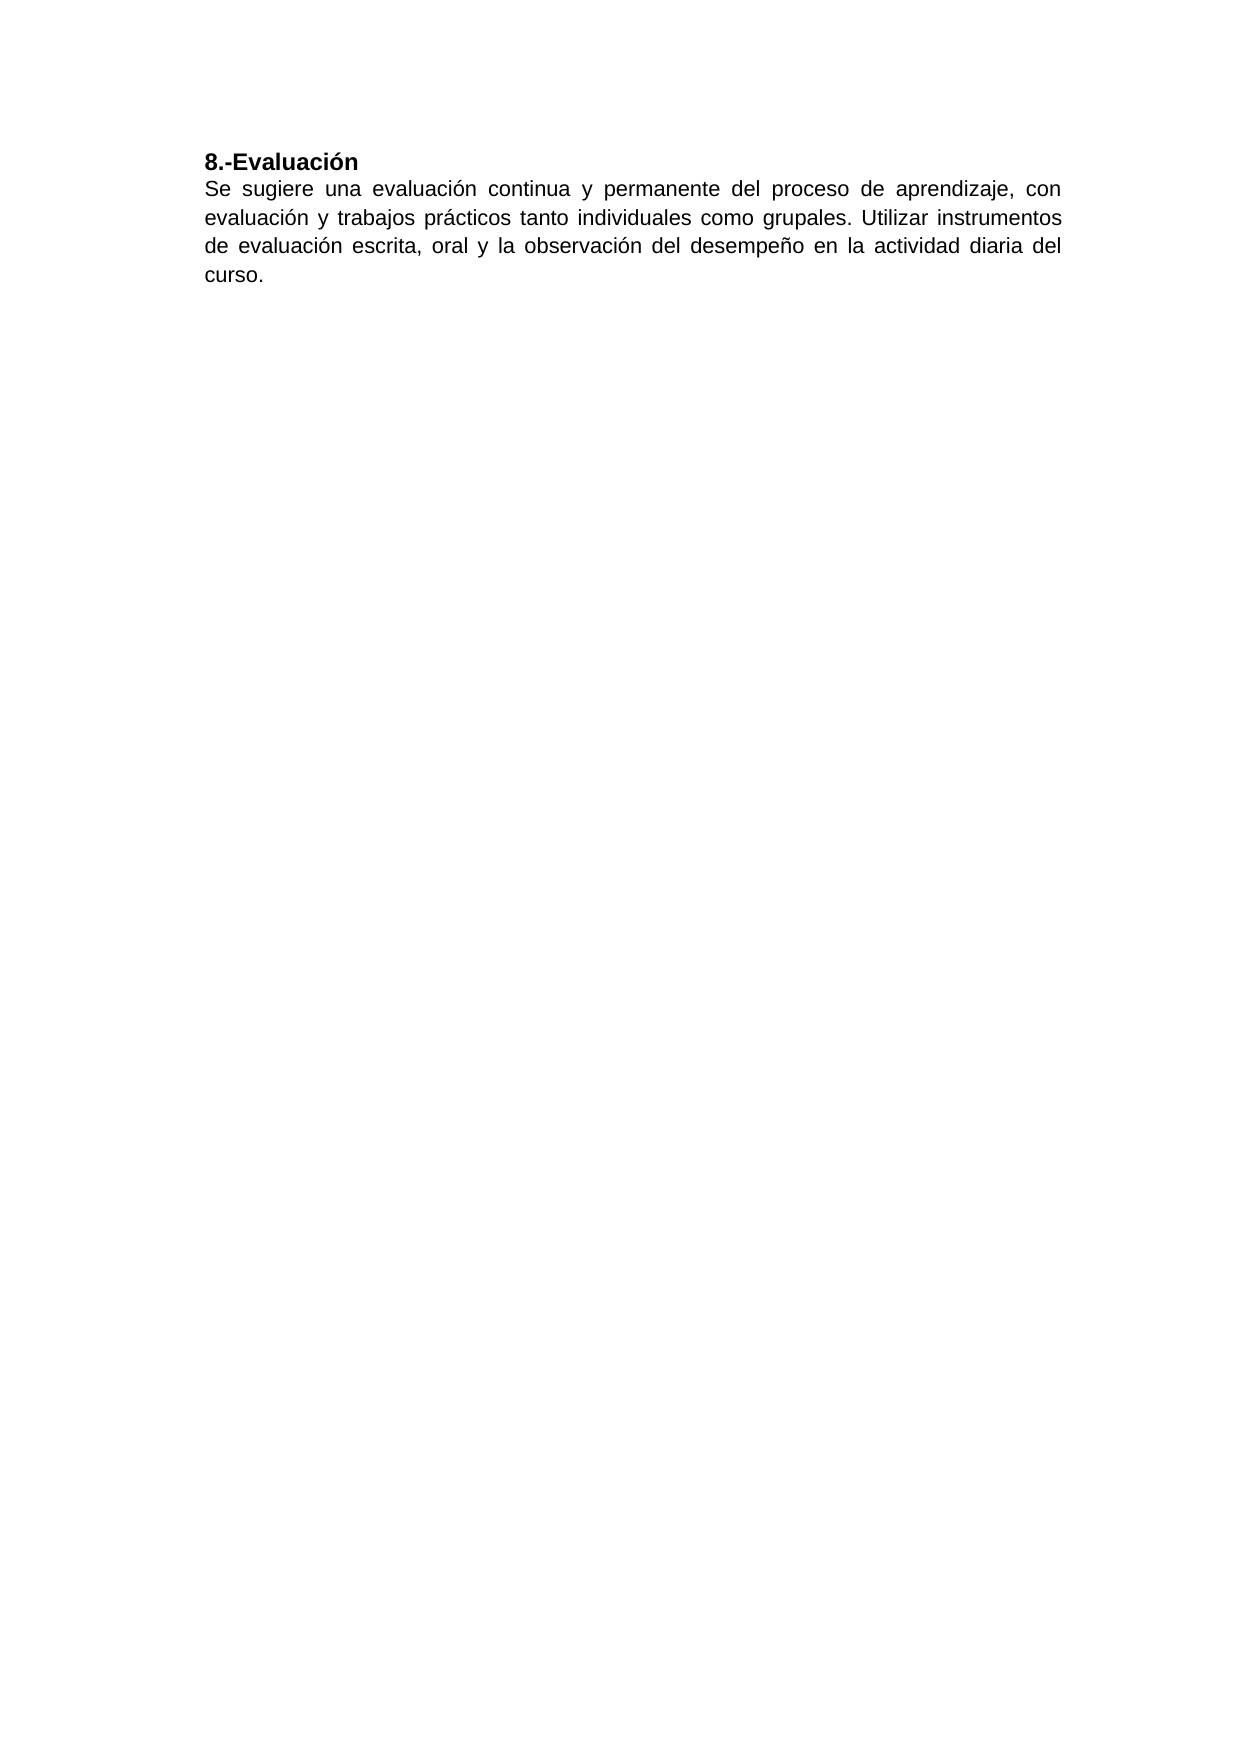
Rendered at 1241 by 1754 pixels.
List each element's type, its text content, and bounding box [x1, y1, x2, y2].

text 8.-Evaluación [204, 148, 1063, 175]
text Se sugiere una evaluación continua y permanente del proceso de aprendizaje, con evaluación y trabajos prácticos tanto individuales como grupales. Utilizar instrumentos de evaluación escrita, oral y la observación del desempeño en la actividad diaria del curso. [204, 176, 1063, 287]
